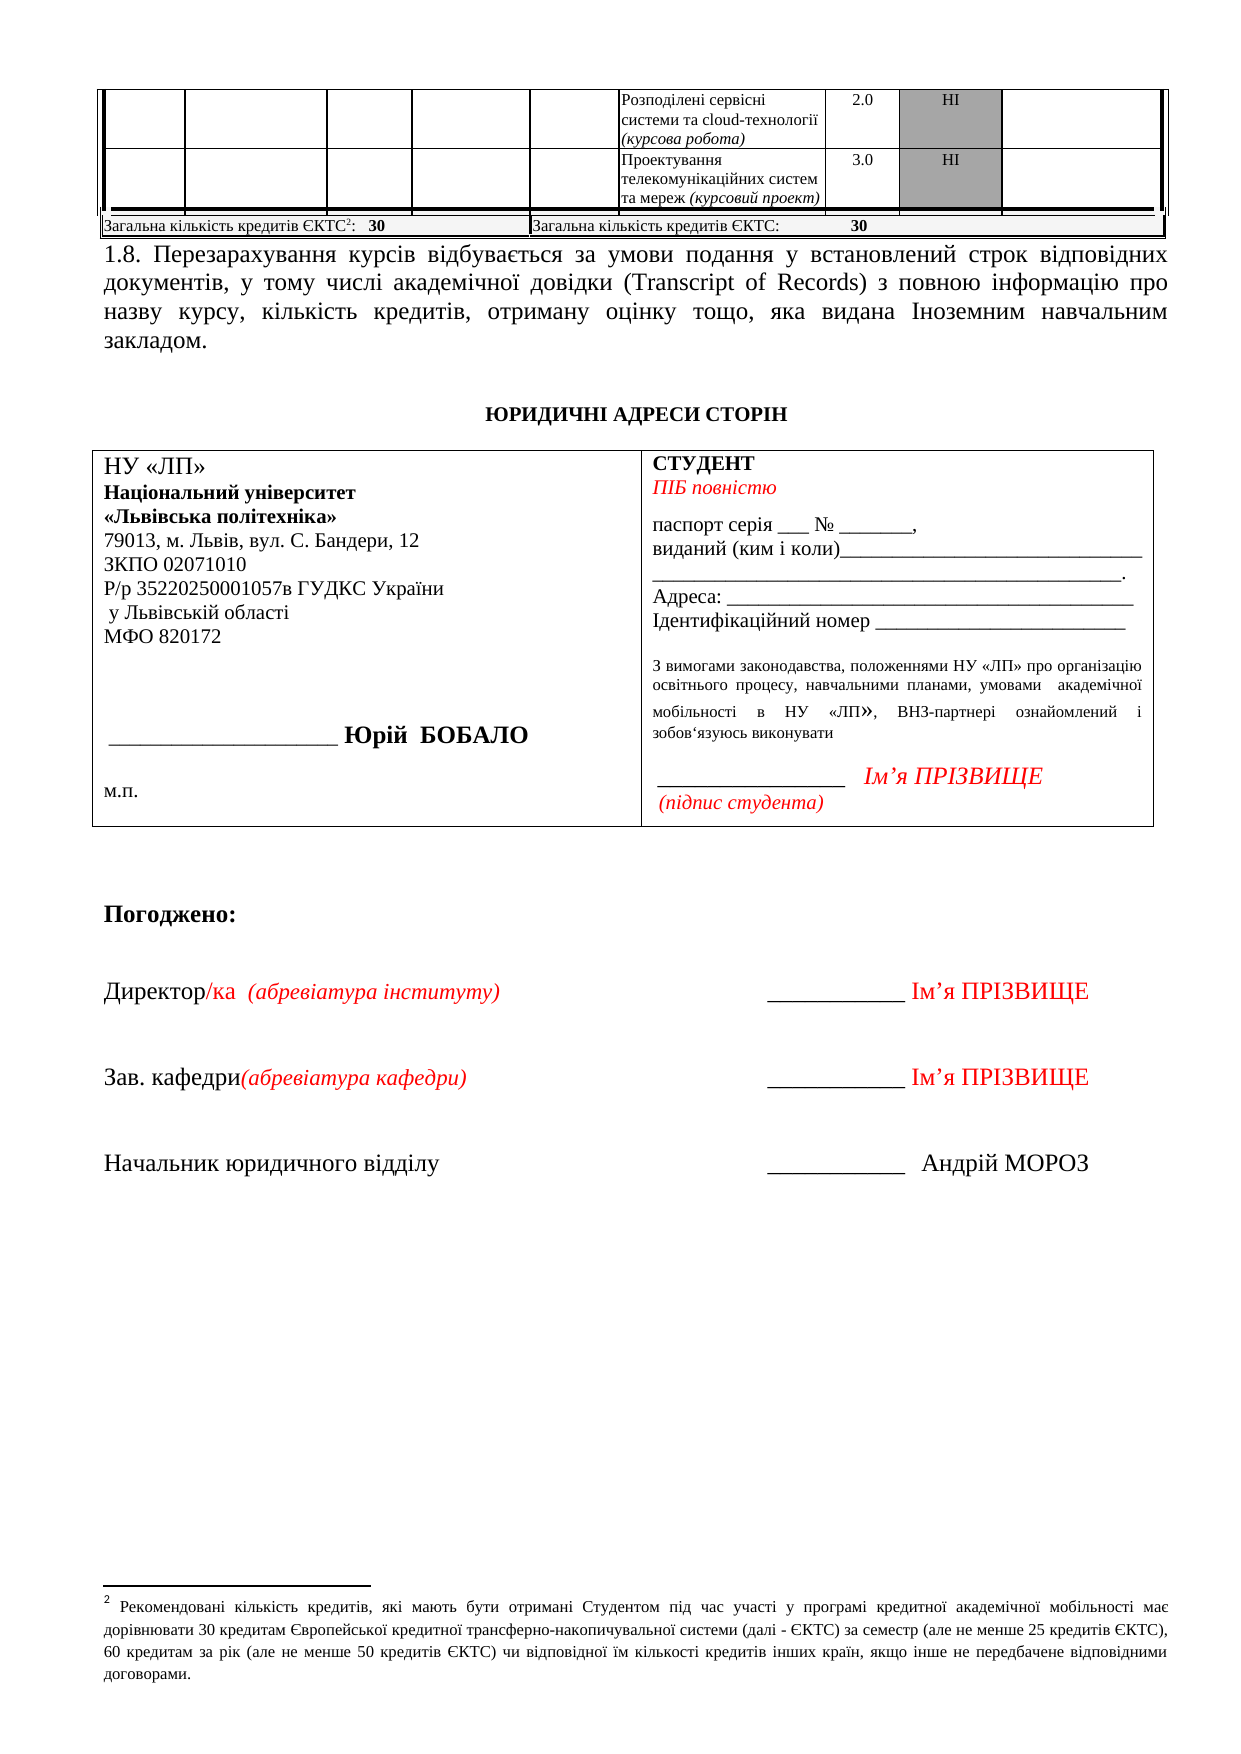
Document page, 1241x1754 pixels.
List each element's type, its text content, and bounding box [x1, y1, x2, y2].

table_cell 2.0 [826, 90, 899, 148]
text Погоджено: [103, 899, 1169, 928]
text Директор/ка (абревіатура інституту) ___________ Ім’я ПРІЗВИЩЕ [103, 976, 1169, 1033]
table_header СТУДЕНТ ПІБ повністю паспорт серія ___ № _______, виданий (ким і коли)_____________________________ _____________________________________________. Адреса: _______________________________________ Ідентифікаційний номер ________________________ З вимогами законодавства, положеннями НУ «ЛП» про організацію освітнього процесу, навчальними планами, умовами академічної мобільності в НУ «ЛП», ВНЗ-партнері ознайомлений і зобов‘язуюсь виконувати _______________ Ім’я ПРІЗВИЩЕ (підпис студента) [642, 451, 1153, 826]
table_cell Проектування телекомунікаційних систем та мереж (курсовий проект) [620, 149, 825, 207]
text Начальник юридичного відділу ___________ Андрій МОРОЗ [103, 1148, 1169, 1177]
table_cell Розподілені сервісні системи та cloud-технології (курсова робота) [620, 90, 825, 148]
text ЮРИДИЧНІ АДРЕСИ СТОРІН [103, 402, 1169, 426]
table_cell [531, 90, 618, 148]
text Зав. кафедри(абревіатура кафедри) ___________ Ім’я ПРІЗВИЩЕ [103, 1062, 1169, 1120]
table_cell Загальна кількість кредитів ЄКТС: 30 [530, 207, 1164, 235]
table_cell [186, 90, 326, 148]
table_cell [1003, 149, 1160, 207]
table_cell [413, 90, 529, 148]
table_cell НІ [900, 149, 1001, 207]
table_cell [106, 149, 184, 207]
table_cell [106, 90, 184, 148]
table_cell [1003, 90, 1160, 148]
table_header НУ «ЛП» Національний університет «Львівська політехніка» . Львів, вул. С. Бандери, 12 ЗКПО 02071010 Р/р 35220250001057в ГУДКC України у Львівській області МФО 820172 ______________________ Юрій БОБАЛО м.п. [93, 451, 641, 826]
table_cell [531, 149, 618, 207]
table_cell [186, 149, 326, 207]
table_cell Загальна кількість кредитів ЄКТС: 30 [101, 207, 530, 235]
table_cell [328, 149, 411, 207]
table_cell 3.0 [826, 149, 899, 207]
table_cell [328, 90, 411, 148]
table_cell [413, 149, 529, 207]
table_cell НІ [900, 90, 1001, 148]
text 1.8. Перезарахування курсів відбувається за умови подання у встановлений строк відповідних документів, у тому числі академічної довідки (Transcript of Records) з повною інформацію про назву курсу, кількість кредитів, отриману оцінку тощо, яка видана Іноземним навчальним закладом. [103, 239, 1169, 354]
